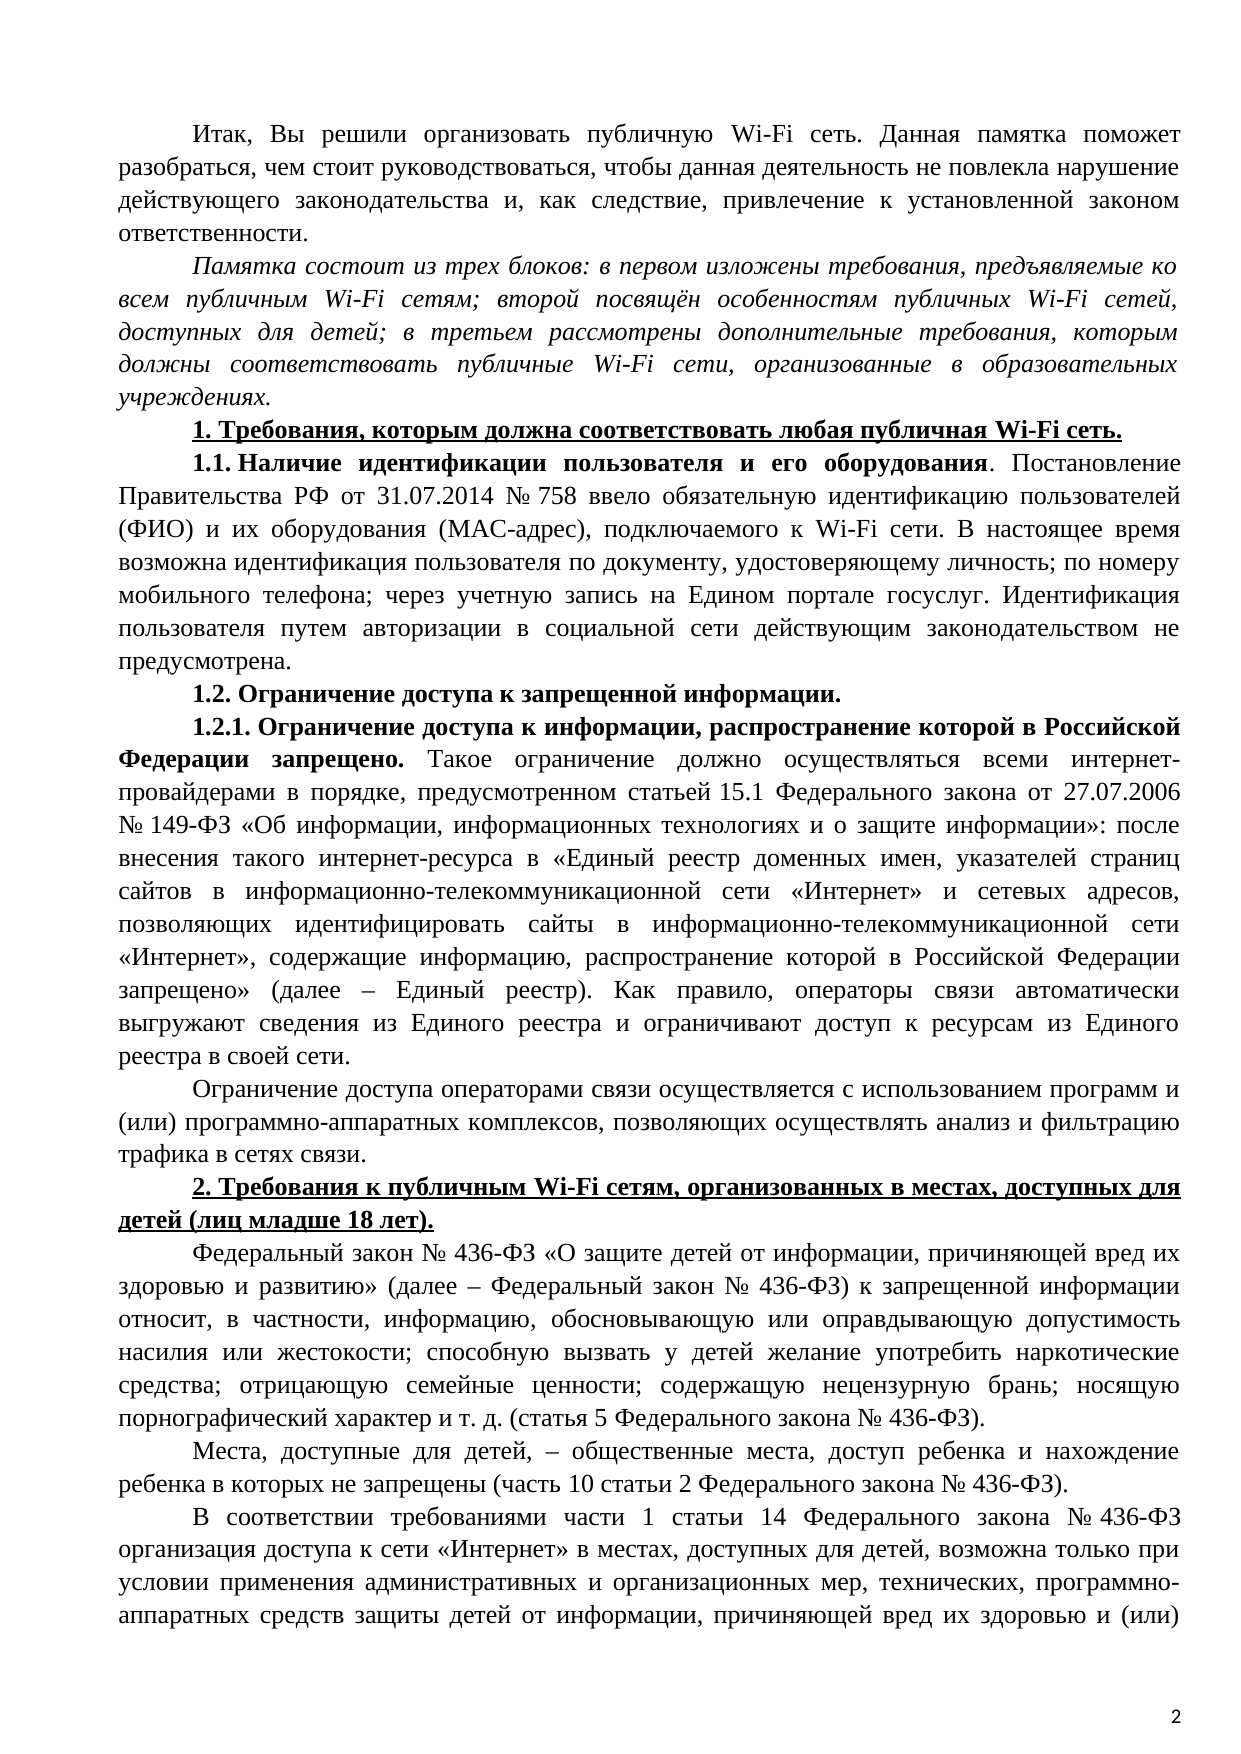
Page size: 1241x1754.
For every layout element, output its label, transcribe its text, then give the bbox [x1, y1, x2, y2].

text 1.2.1. Ограничение доступа к информации, распространение которой в Российской Федерации запрещено. Такое ограничение должно осуществляться всеми интернет-провайдерами в порядке, предусмотренном статьей 15.1 Федерального закона от 27.07.2006 № 149-ФЗ «Об информации, информационных технологиях и о защите информации»: после внесения такого интернет-ресурса в «Единый реестр доменных имен, указателей страниц сайтов в информационно-телекоммуникационной сети «Интернет» и сетевых адресов, позволяющих идентифицировать сайты в информационно-телекоммуникационной сети «Интернет», содержащие информацию, распространение которой в Российской Федерации запрещено» (далее – Единый реестр). Как правило, операторы связи автоматически выгружают сведения из Единого реестра и ограничивают доступ к ресурсам из Единого реестра в своей сети. [118, 711, 1181, 1070]
text Места, доступные для детей, – общественные места, доступ ребенка и нахождение ребенка в которых не запрещены (часть 10 статьи 2 Федерального закона № 436-ФЗ). [118, 1435, 1181, 1498]
text 2. Требования к публичным Wi-Fi сетям, организованных в местах, доступных для детей (лиц младше 18 лет). [118, 1171, 1181, 1234]
text 1.2. Ограничение доступа к запрещенной информации. [118, 678, 1181, 708]
text 1.1. Наличие идентификации пользователя и его оборудования. Постановление Правительства РФ от 31.07.2014 № 758 ввело обязательную идентификацию пользователей (ФИО) и их оборудования (MAC-адрес), подключаемого к Wi-Fi сети. В настоящее время возможна идентификация пользователя по документу, удостоверяющему личность; по номеру мобильного телефона; через учетную запись на Едином портале госуслуг. Идентификация пользователя путем авторизации в социальной сети действующим законодательством не предусмотрена. [118, 447, 1181, 675]
text Памятка состоит из трех блоков: в первом изложены требования, предъявляемые ко всем публичным Wi-Fi сетям; второй посвящён особенностям публичных Wi-Fi сетей, доступных для детей; в третьем рассмотрены дополнительные требования, которым должны соответствовать публичные Wi-Fi сети, организованные в образовательных учреждениях. [118, 250, 1181, 411]
text Итак, Вы решили организовать публичную Wi-Fi сеть. Данная памятка поможет разобраться, чем стоит руководствоваться, чтобы данная деятельность не повлекла нарушение действующего законодательства и, как следствие, привлечение к установленной законом ответственности. [118, 118, 1181, 247]
text 1. Требования, которым должна соответствовать любая публичная Wi-Fi сеть. [118, 414, 1181, 444]
text Федеральный закон № 436-ФЗ «О защите детей от информации, причиняющей вред их здоровью и развитию» (далее – Федеральный закон № 436-ФЗ) к запрещенной информации относит, в частности, информацию, обосновывающую или оправдывающую допустимость насилия или жестокости; способную вызвать у детей желание употребить наркотические средства; отрицающую семейные ценности; содержащую нецензурную брань; носящую порнографический характер и т. д. (статья 5 Федерального закона № 436-ФЗ). [118, 1237, 1181, 1432]
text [118, 1501, 1181, 1629]
text Ограничение доступа операторами связи осуществляется с использованием программ и (или) программно-аппаратных комплексов, позволяющих осуществлять анализ и фильтрацию трафика в сетях связи. [118, 1073, 1181, 1168]
